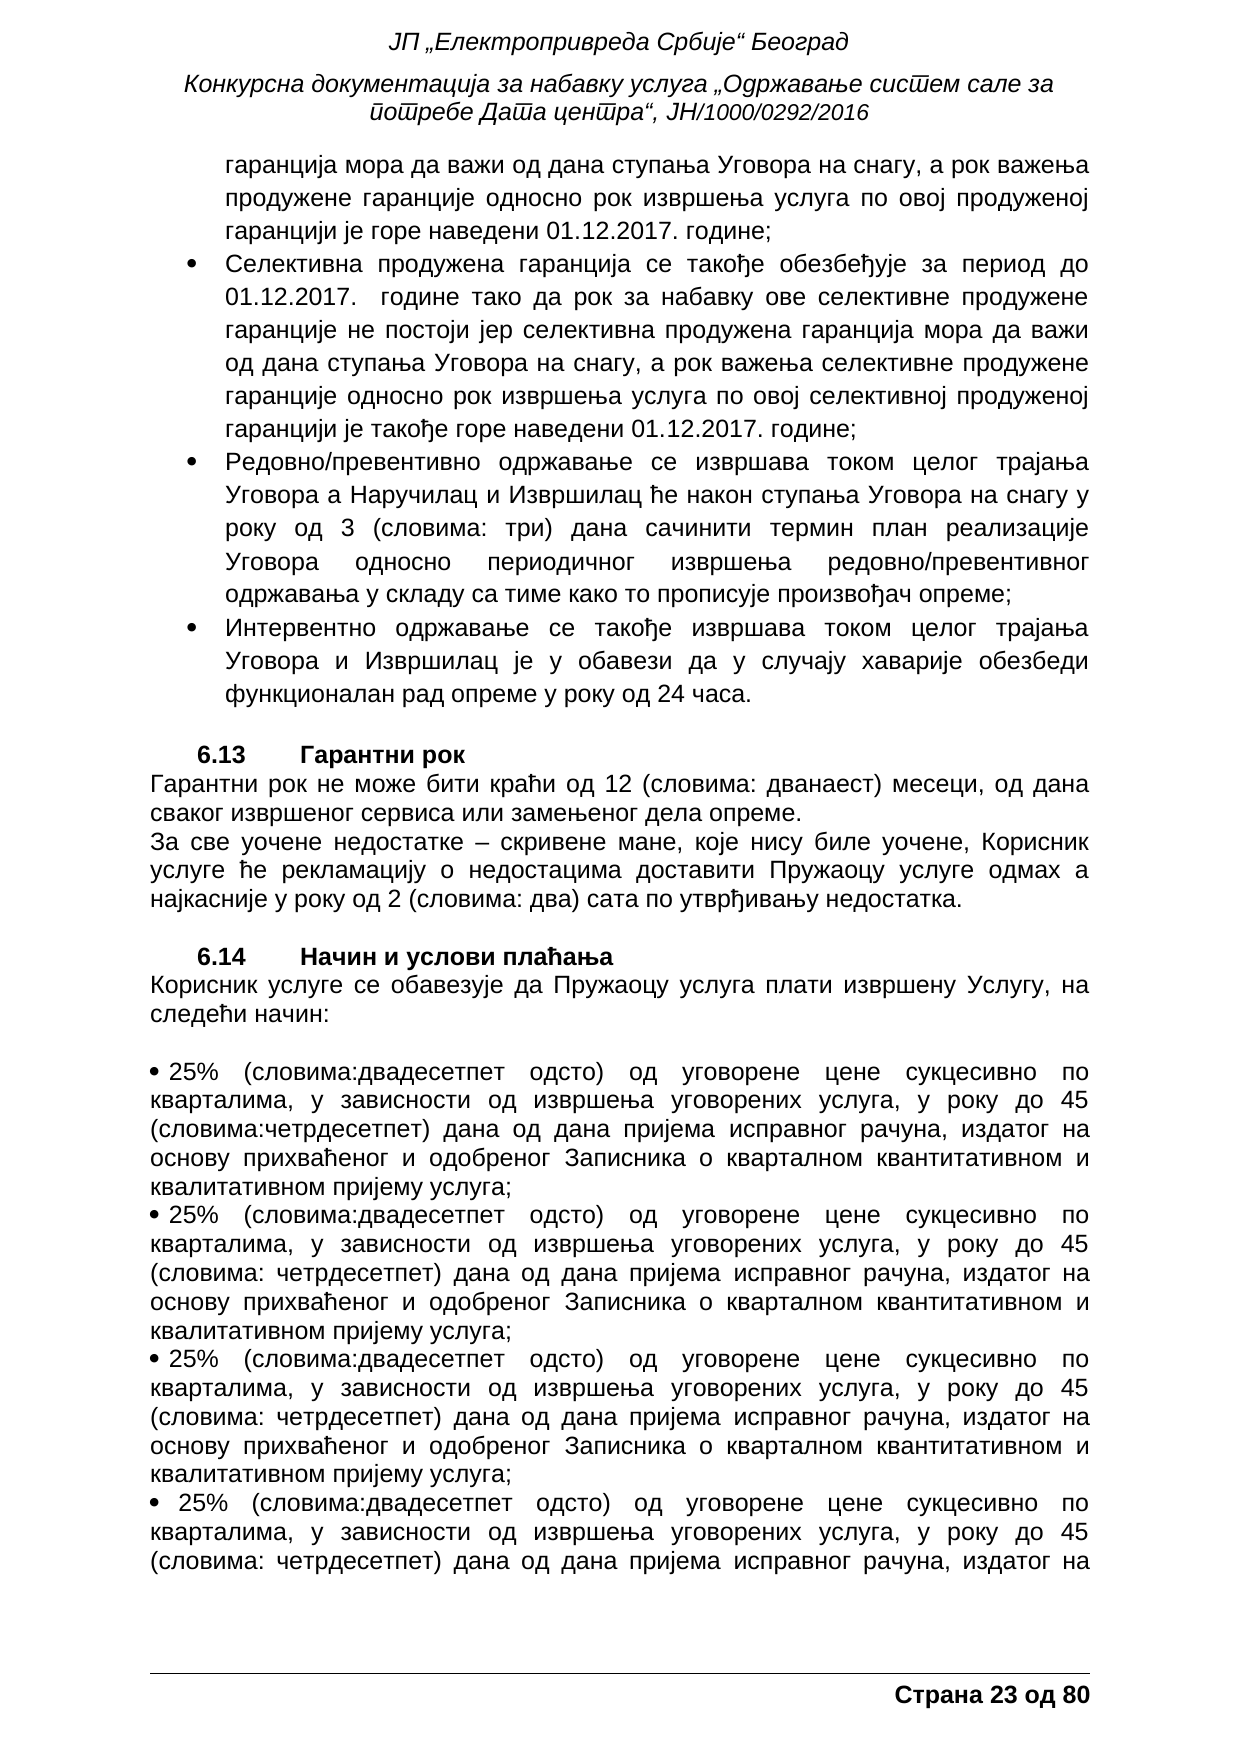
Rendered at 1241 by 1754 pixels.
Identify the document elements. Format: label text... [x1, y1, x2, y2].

list 25% (словима:двадесетпет одсто) од уговорене цене сукцесивно по кварталима, у зависности од извршења уговорених услуга, у року до 45 (словима:четрдесетпет) дана од дана пријема исправног рачуна, издатог на основу прихваћеног и одобреног Записника о кварталном квантитативном и квалитативном пријему услуга; [150, 1057, 1090, 1201]
text За све уочене недостатке – скривене мане, које нису биле уочене, Корисник услуге ће рекламацију о недостацима доставити Пружаоцу услуге одмах а најкасније у року од 2 (словима: два) сата по утврђивању недостатка. [150, 827, 1090, 913]
list Интервентно одржавање се такође извршава током целог трајања Уговора и Извршилац је у обавези да у случају хаварије обезбеди функционалан рад опреме у року од 24 часа. [187, 612, 1090, 707]
list 25% (словима:двадесетпет одсто) од уговорене цене сукцесивно по кварталима, у зависности од извршења уговорених услуга, у року до 45 (словима: четрдесетпет) дана од дана пријема исправног рачуна, издатог на основу прихваћеног и одобреног Записника о кварталном квантитативном и квалитативном пријему услуга; [150, 1201, 1090, 1344]
text Гарантни рок не може бити краћи од 12 (словима: дванаест) месеци, од дана сваког извршеног сервиса или замењеног дела опреме. [150, 769, 1090, 827]
list Селективна продужена гаранција се такође обезбеђује за период до 01.12.2017. године тако да рок за набавку ове селективне продужене гаранције не постоји јер селективна продужена гаранција мора да важи од дана ступања Уговора на снагу, а рок важења селективне продужене гаранције односно рок извршења услуга по овој селективној продуженој гаранцији је такође горе наведени 01.12.2017. године; [187, 249, 1090, 443]
list Начин и услови плаћања [197, 942, 1090, 970]
list Редовно/превентивно одржавање се извршава током целог трајања Уговора а Наручилац и Извршилац ће након ступања Уговора на снагу у року од 3 (словима: три) дана сачинити термин план реализације Уговора односно периодичног извршења редовно/превентивног одржавања у складу са тиме како то прописује произвођач опреме; [187, 447, 1090, 608]
list 25% (словима:двадесетпет одсто) од уговорене цене сукцесивно по кварталима, у зависности од извршења уговорених услуга, у року до 45 (словима: четрдесетпет) дана од дана пријема исправног рачуна, издатог на основу прихваћеног и одобреног Записника о кварталном квантитативном и квалитативном пријему услуга; [150, 1344, 1090, 1488]
list Гарантни рок [197, 740, 1090, 769]
text Корисник услуге се обавезује да Пружаоцу услуга плати извршену Услугу, на следећи начин: [150, 970, 1090, 1028]
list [150, 1488, 1090, 1574]
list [187, 150, 1090, 245]
